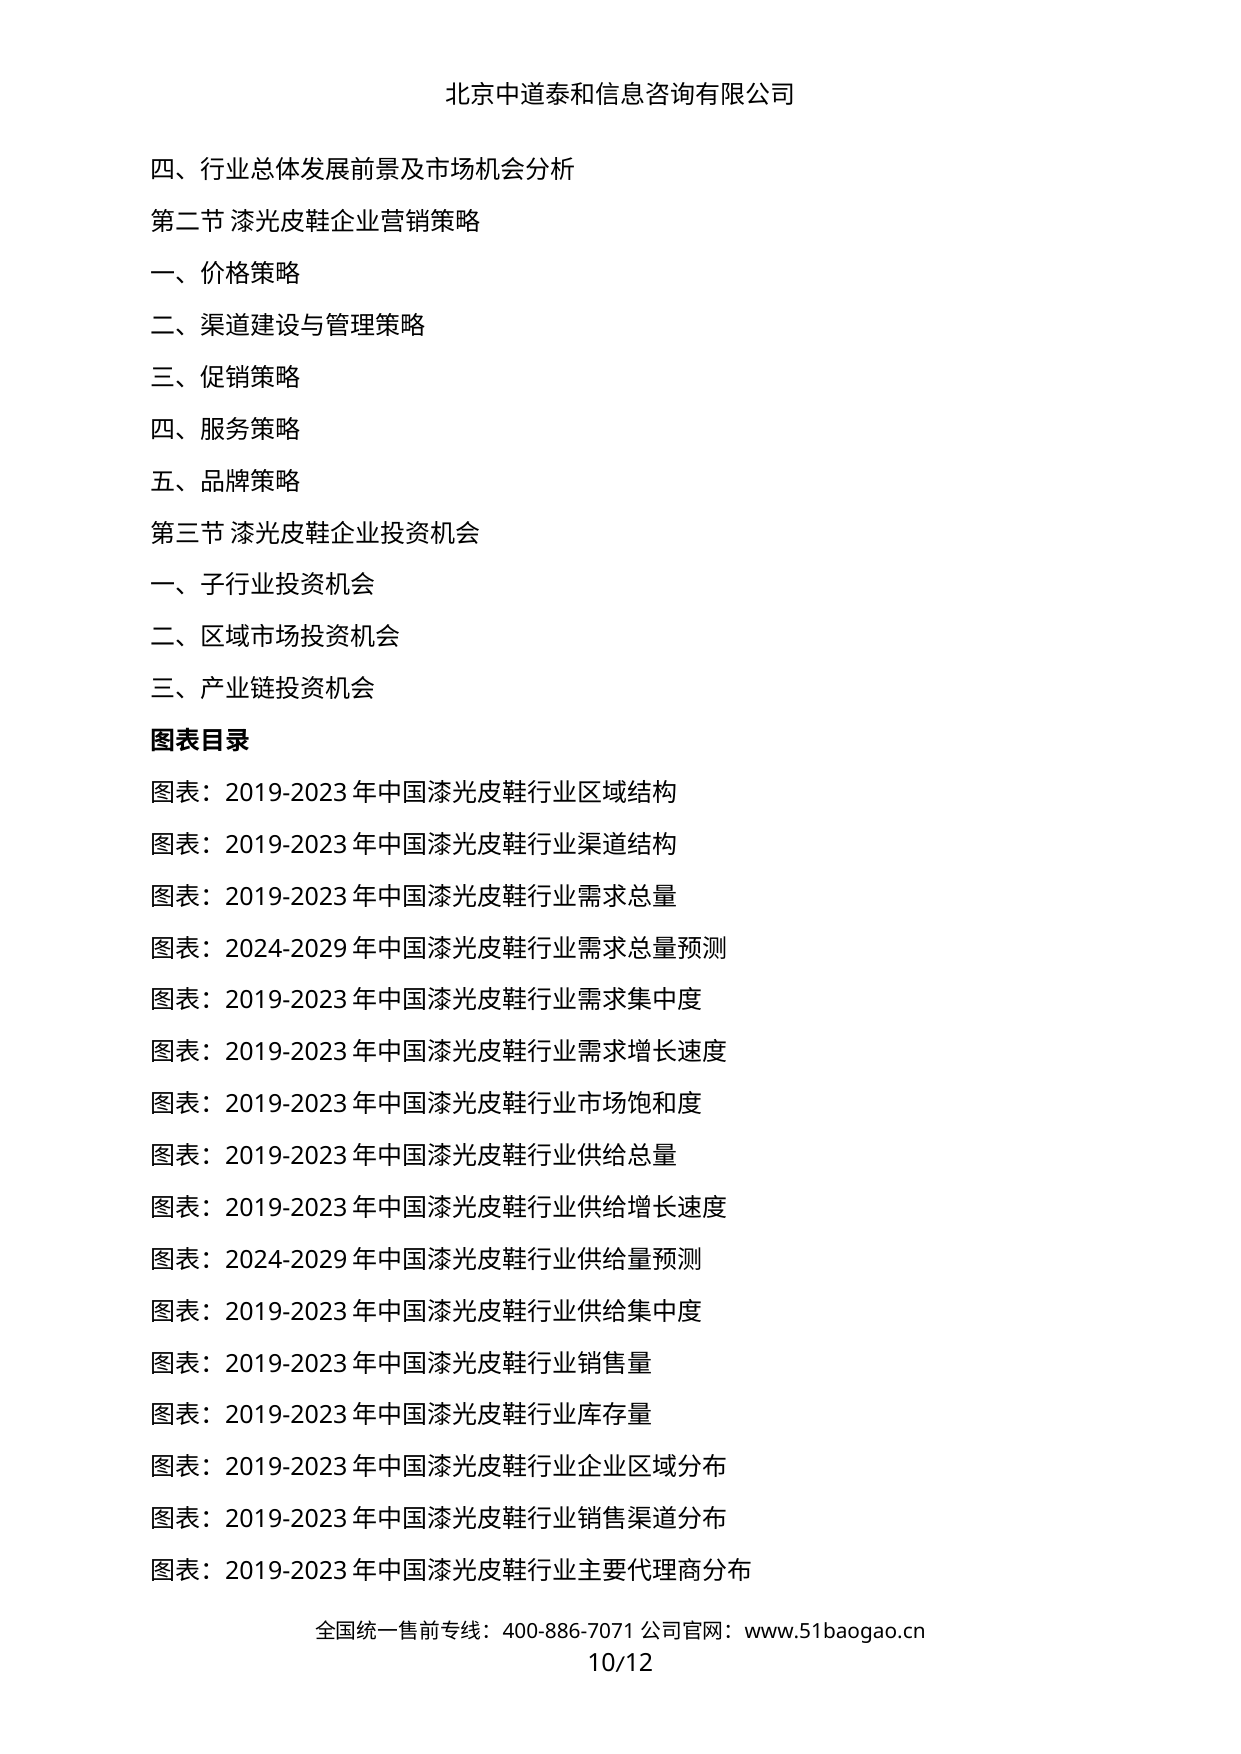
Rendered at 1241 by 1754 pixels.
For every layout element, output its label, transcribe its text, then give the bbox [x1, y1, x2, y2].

text 三、促销策略 [150, 357, 1090, 394]
text 图表：2019-2023年中国漆光皮鞋行业市场饱和度 [150, 1084, 1090, 1120]
text 图表：2019-2023年中国漆光皮鞋行业企业区域分布 [150, 1447, 1090, 1483]
text 图表：2019-2023年中国漆光皮鞋行业销售量 [150, 1343, 1090, 1379]
text 图表目录 [150, 721, 1090, 757]
text 图表：2019-2023年中国漆光皮鞋行业供给增长速度 [150, 1187, 1090, 1224]
text 图表：2019-2023年中国漆光皮鞋行业供给集中度 [150, 1291, 1090, 1327]
text 图表：2019-2023年中国漆光皮鞋行业需求增长速度 [150, 1032, 1090, 1068]
text 二、渠道建设与管理策略 [150, 306, 1090, 342]
text 一、子行业投资机会 [150, 565, 1090, 601]
text 图表：2019-2023年中国漆光皮鞋行业区域结构 [150, 772, 1090, 809]
text 二、区域市场投资机会 [150, 617, 1090, 653]
text 图表：2024-2029年中国漆光皮鞋行业需求总量预测 [150, 928, 1090, 964]
text 四、服务策略 [150, 409, 1090, 446]
text 图表：2019-2023年中国漆光皮鞋行业需求总量 [150, 876, 1090, 912]
text 三、产业链投资机会 [150, 669, 1090, 705]
text 第三节 漆光皮鞋企业投资机会 [150, 513, 1090, 549]
text 图表：2019-2023年中国漆光皮鞋行业销售渠道分布 [150, 1499, 1090, 1535]
text 图表：2019-2023年中国漆光皮鞋行业主要代理商分布 [150, 1551, 1090, 1587]
text 图表：2019-2023年中国漆光皮鞋行业需求集中度 [150, 980, 1090, 1016]
text 图表：2019-2023年中国漆光皮鞋行业渠道结构 [150, 824, 1090, 861]
text 第二节 漆光皮鞋企业营销策略 [150, 202, 1090, 238]
text 五、品牌策略 [150, 461, 1090, 497]
text 一、价格策略 [150, 254, 1090, 290]
text 图表：2024-2029年中国漆光皮鞋行业供给量预测 [150, 1239, 1090, 1276]
text 四、行业总体发展前景及市场机会分析 [150, 150, 1090, 186]
text 图表：2019-2023年中国漆光皮鞋行业库存量 [150, 1395, 1090, 1431]
text 图表：2019-2023年中国漆光皮鞋行业供给总量 [150, 1136, 1090, 1172]
